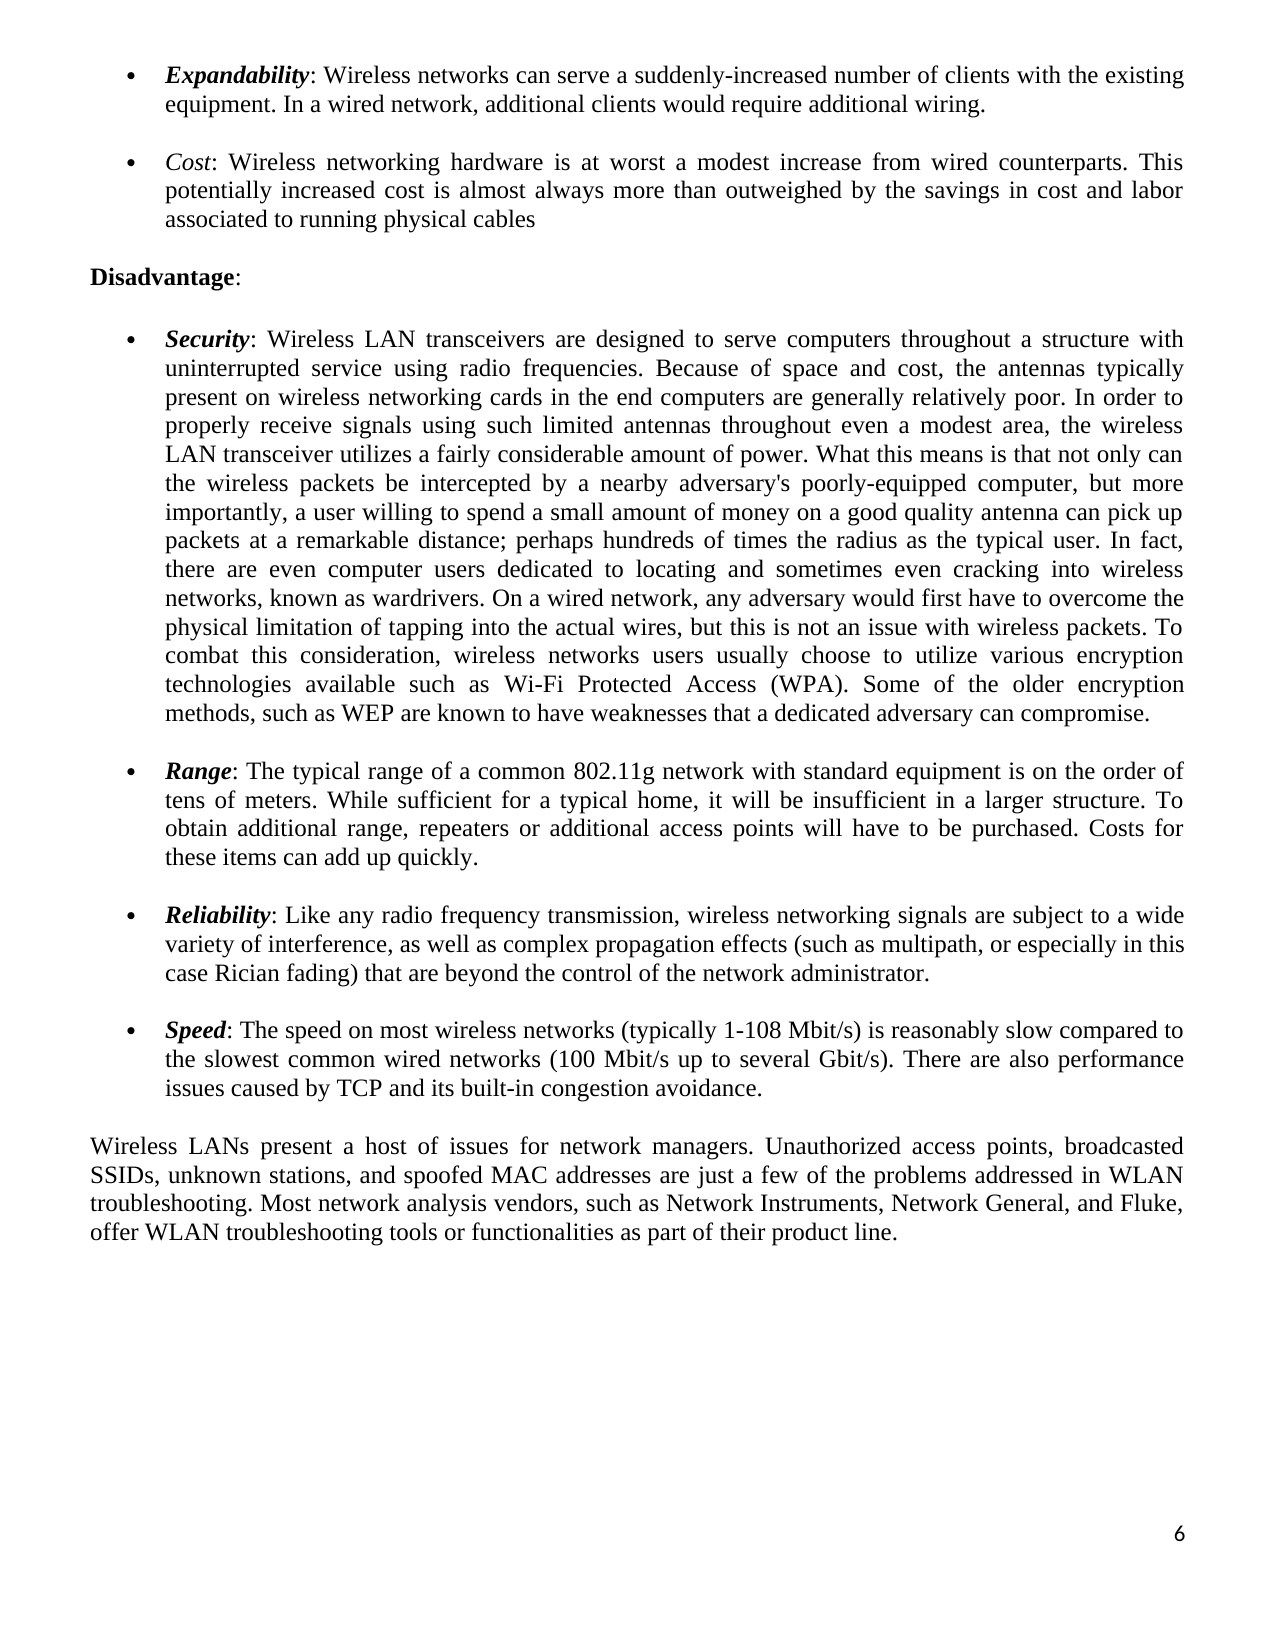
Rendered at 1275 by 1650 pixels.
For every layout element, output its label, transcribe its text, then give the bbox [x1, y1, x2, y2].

list Reliability: Like any radio frequency transmission, wireless networking signals are subject to a wide variety of interference, as well as complex propagation effects (such as multipath, or especially in this case Rician fading) that are beyond the control of the network administrator. [127, 900, 1185, 986]
list Cost: Wireless networking hardware is at worst a modest increase from wired counterparts. This potentially increased cost is almost always more than outweighed by the savings in cost and labor associated to running physical cables [127, 147, 1185, 233]
text Disadvantage: [90, 262, 1185, 291]
list Speed: The speed on most wireless networks (typically 1-108 Mbit/s) is reasonably slow compared to the slowest common wired networks (100 Mbit/s up to several Gbit/s). There are also performance issues caused by TCP and its built-in congestion avoidance. [127, 1016, 1185, 1102]
list Range: The typical range of a common 802.11g network with standard equipment is on the order of tens of meters. While sufficient for a typical home, it will be insufficient in a larger structure. To obtain additional range, repeaters or additional access points will have to be purchased. Costs for these items can add up quickly. [127, 756, 1185, 871]
list Expandability: Wireless networks can serve a suddenly-increased number of clients with the existing equipment. In a wired network, additional clients would require additional wiring. [127, 60, 1185, 117]
list Security: Wireless LAN transceivers are designed to serve computers throughout a structure with uninterrupted service using radio frequencies. Because of space and cost, the antennas typically present on wireless networking cards in the end computers are generally relatively poor. In order to properly receive signals using such limited antennas throughout even a modest area, the wireless LAN transceiver utilizes a fairly considerable amount of power. What this means is that not only can the wireless packets be intercepted by a nearby adversary's poorly-equipped computer, but more importantly, a user willing to spend a small amount of money on a good quality antenna can pick up packets at a remarkable distance; perhaps hundreds of times the radius as the typical user. In fact, there are even computer users dedicated to locating and sometimes even cracking into wireless networks, known as wardrivers. On a wired network, any adversary would first have to overcome the physical limitation of tapping into the actual wires, but this is not an issue with wireless packets. To combat this consideration, wireless networks users usually choose to utilize various encryption technologies available such as Wi-Fi Protected Access (WPA). Some of the older encryption methods, such as WEP are known to have weaknesses that a dedicated adversary can compromise. [127, 324, 1185, 727]
text Wireless LANs present a host of issues for network managers. Unauthorized access points, broadcasted SSIDs, unknown stations, and spoofed MAC addresses are just a few of the problems addressed in WLAN troubleshooting. Most network analysis vendors, such as Network Instruments, Network General, and Fluke, offer WLAN troubleshooting tools or functionalities as part of their product line. [90, 1131, 1185, 1246]
